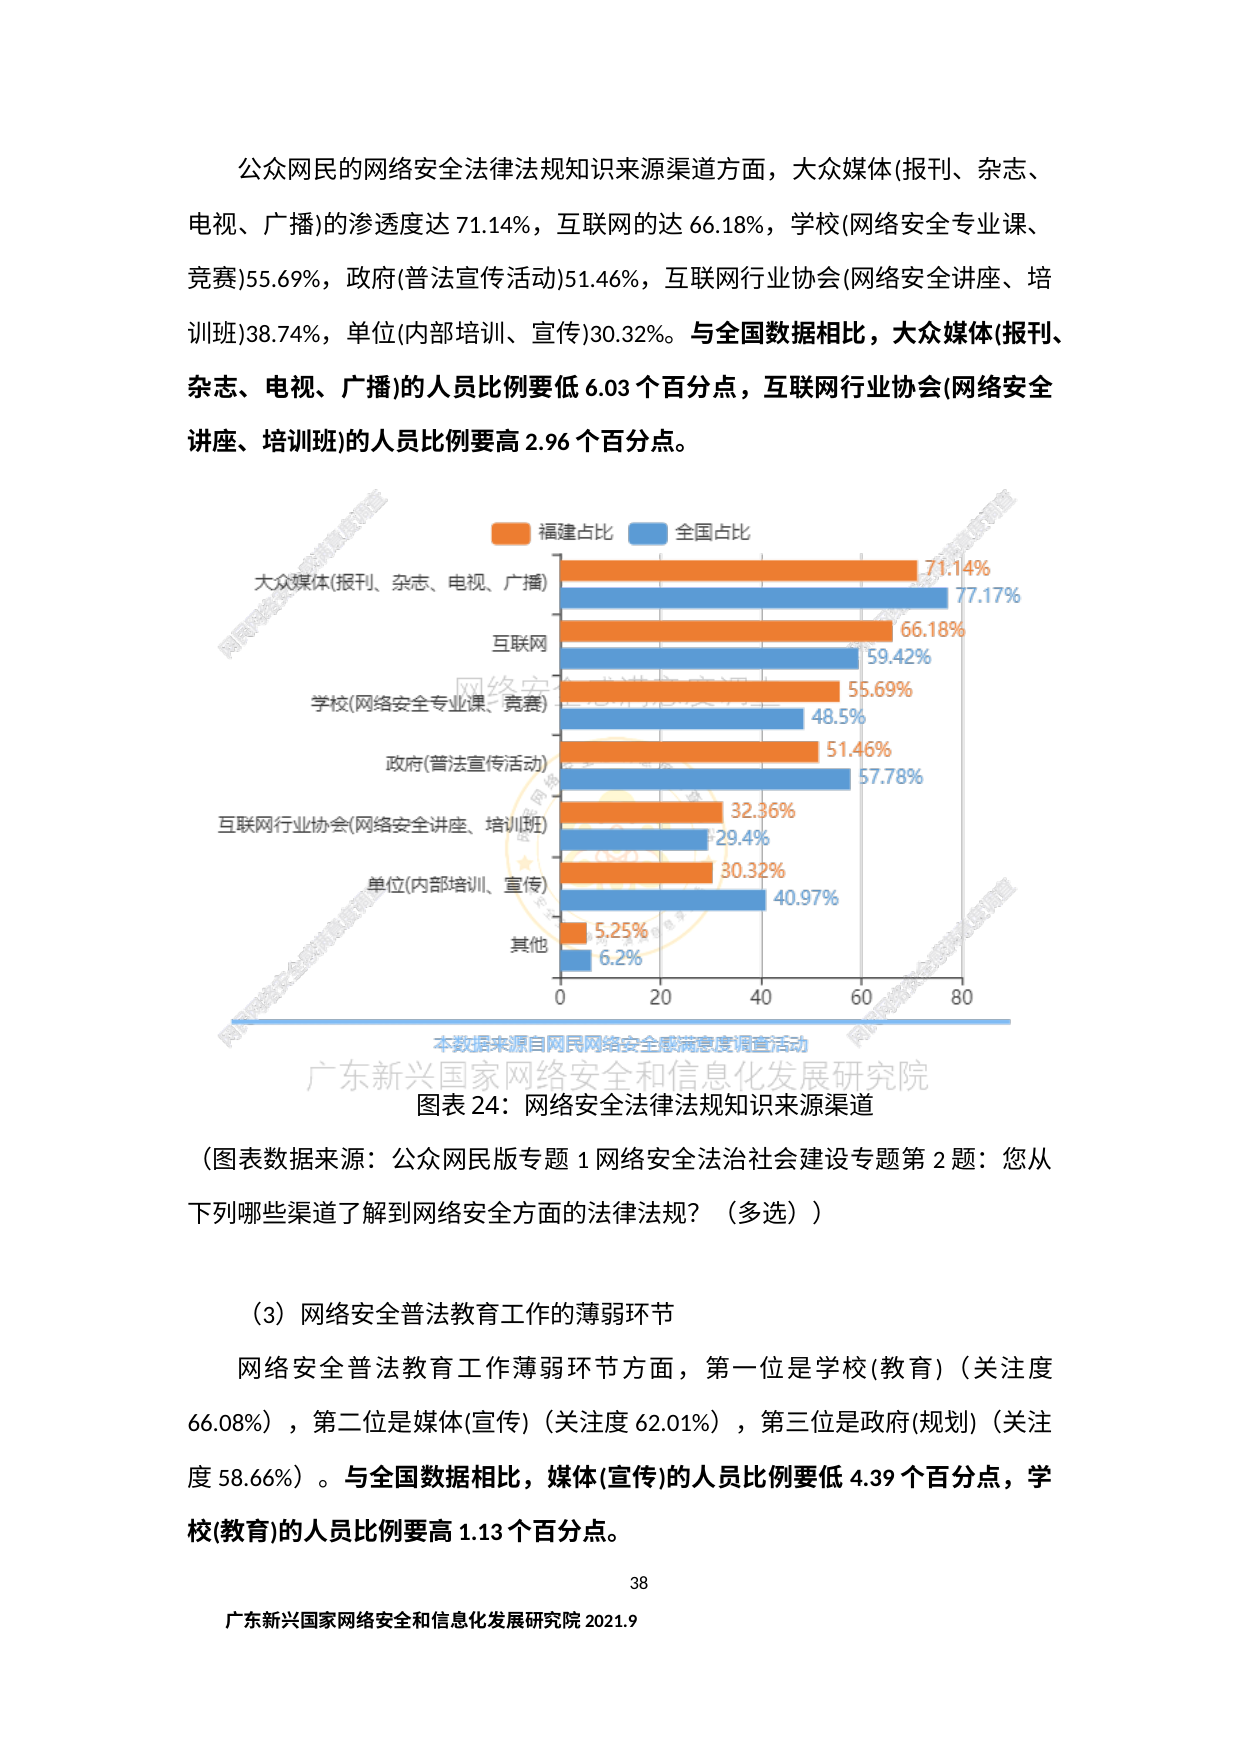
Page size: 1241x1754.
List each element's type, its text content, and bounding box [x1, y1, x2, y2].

text （图表数据来源：公众网民版专题1网络安全法治社会建设专题第2题：您从下列哪些渠道了解到网络安全方面的法律法规？（多选）） [187, 1139, 1053, 1230]
text 公众网民的网络安全法律法规知识来源渠道方面，大众媒体(报刊、杂志、电视、广播)的渗透度达71.14%，互联网的达66.18%，学校(网络安全专业课、竞赛)55.69%，政府(普法宣传活动)51.46%，互联网行业协会(网络安全讲座、培训班)38.74%，单位(内部培训、宣传)30.32%。与全国数据相比，大众媒体(报刊、杂志、电视、广播)的人员比例要低6.03个百分点，互联网行业协会(网络安全讲座、培训班)的人员比例要高2.96个百分点。 [187, 150, 1053, 458]
text （3）网络安全普法教育工作的薄弱环节 [187, 1294, 1053, 1330]
text 图表24：网络安全法律法规知识来源渠道 [187, 1085, 1053, 1121]
text 网络安全普法教育工作薄弱环节方面，第一位是学校(教育)（关注度66.08%），第二位是媒体(宣传)（关注度62.01%），第三位是政府(规划)（关注度58.66%）。与全国数据相比，媒体(宣传)的人员比例要低4.39个百分点，学校(教育)的人员比例要高1.13个百分点。 [187, 1348, 1053, 1548]
picture [202, 476, 1039, 1070]
